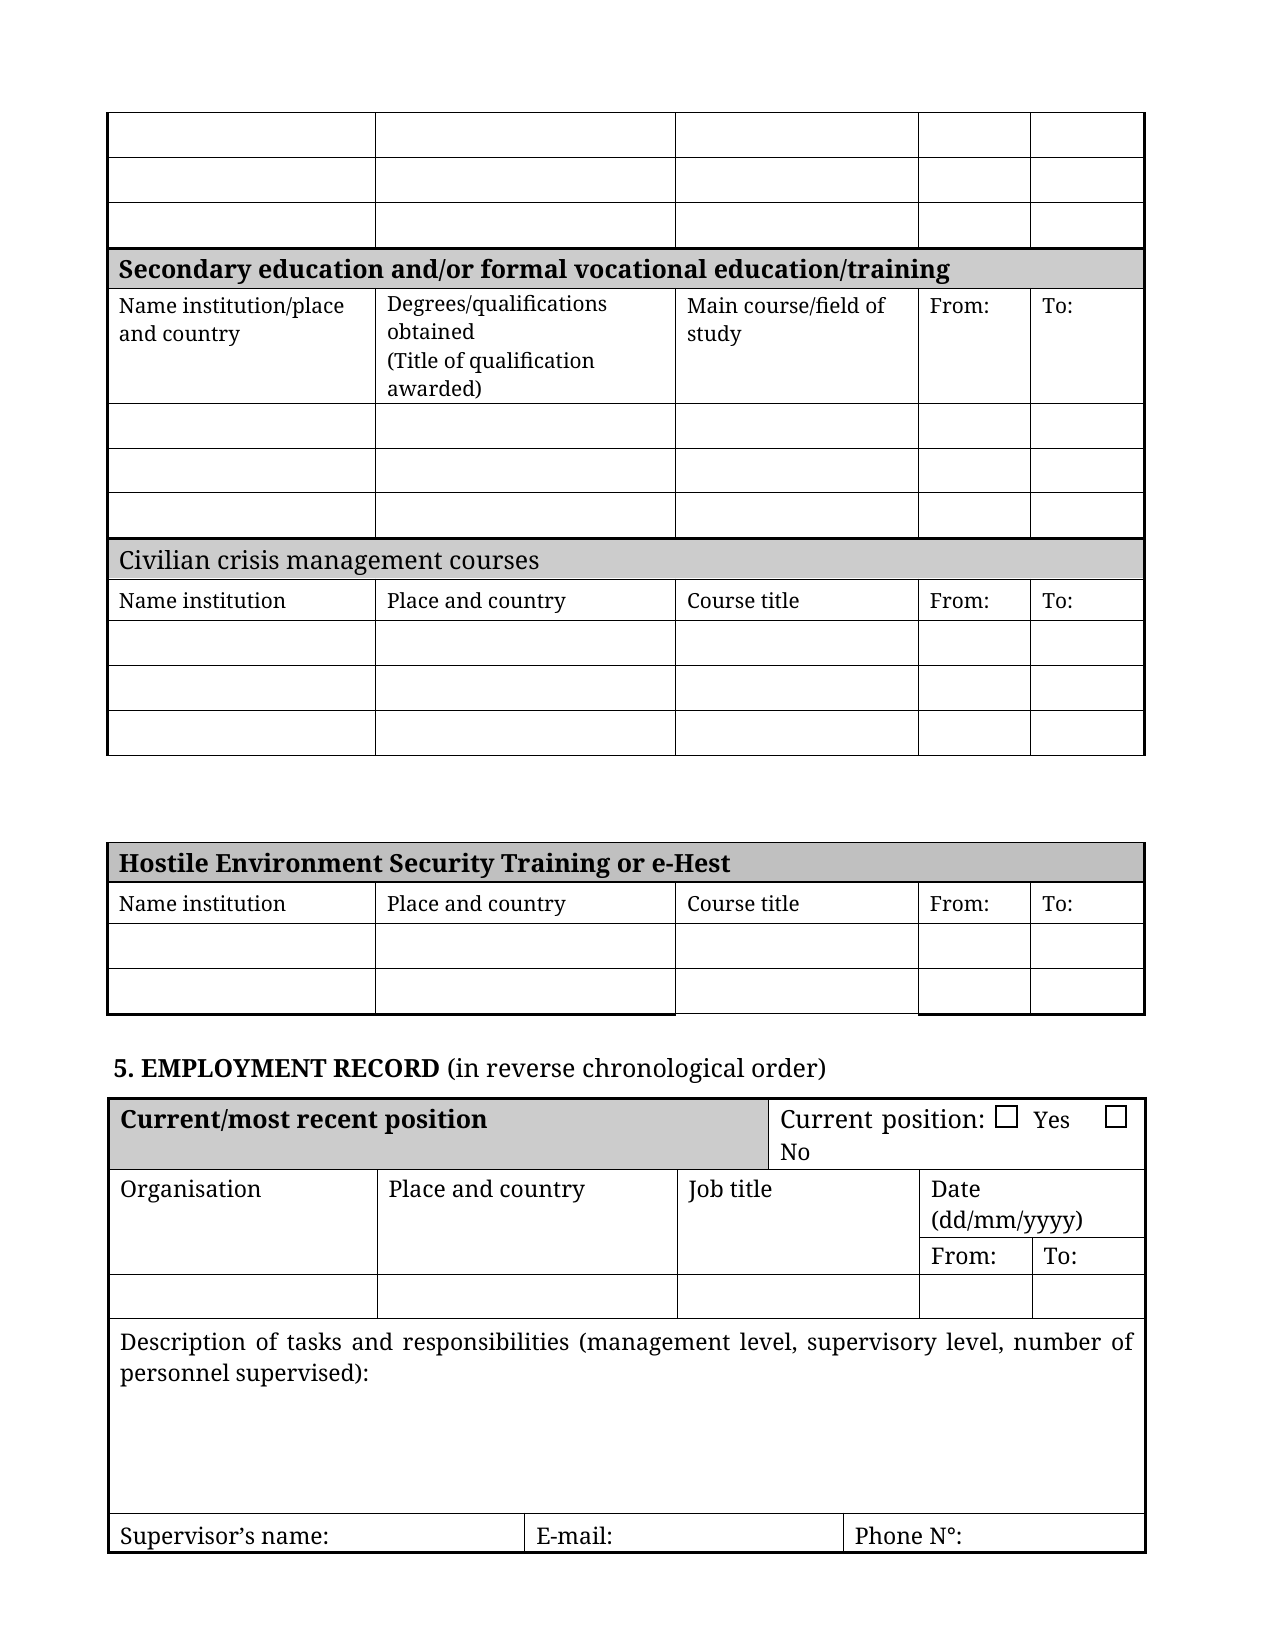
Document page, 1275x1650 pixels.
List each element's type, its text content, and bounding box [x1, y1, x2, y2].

table_cell [378, 1275, 677, 1318]
table_cell Supervisor’s name: [110, 1514, 524, 1551]
table_header Current position: Yes No [769, 1100, 1144, 1169]
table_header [99, 112, 1153, 1016]
table_cell Place and country [378, 1170, 677, 1273]
table_cell [110, 1275, 377, 1318]
table_cell Phone N°: [844, 1514, 1144, 1551]
table_cell E-mail: [525, 1514, 843, 1551]
table_cell Organisation [110, 1170, 377, 1273]
table_cell To: [1033, 1238, 1144, 1273]
table_cell [678, 1275, 919, 1318]
table_cell [1033, 1275, 1144, 1318]
text 5. EMPLOYMENT RECORD (in reverse chronological order) [113, 1050, 1107, 1084]
table_cell [920, 1275, 1032, 1318]
table_cell Description of tasks and responsibilities (management level, supervisory level, number of personnel supervised): [110, 1319, 1144, 1512]
table_cell Date (dd/mm/yyyy) [920, 1170, 1144, 1237]
table_cell From: [920, 1238, 1032, 1273]
table_cell Job title [678, 1170, 919, 1273]
table_header Current/most recent position [110, 1100, 768, 1169]
